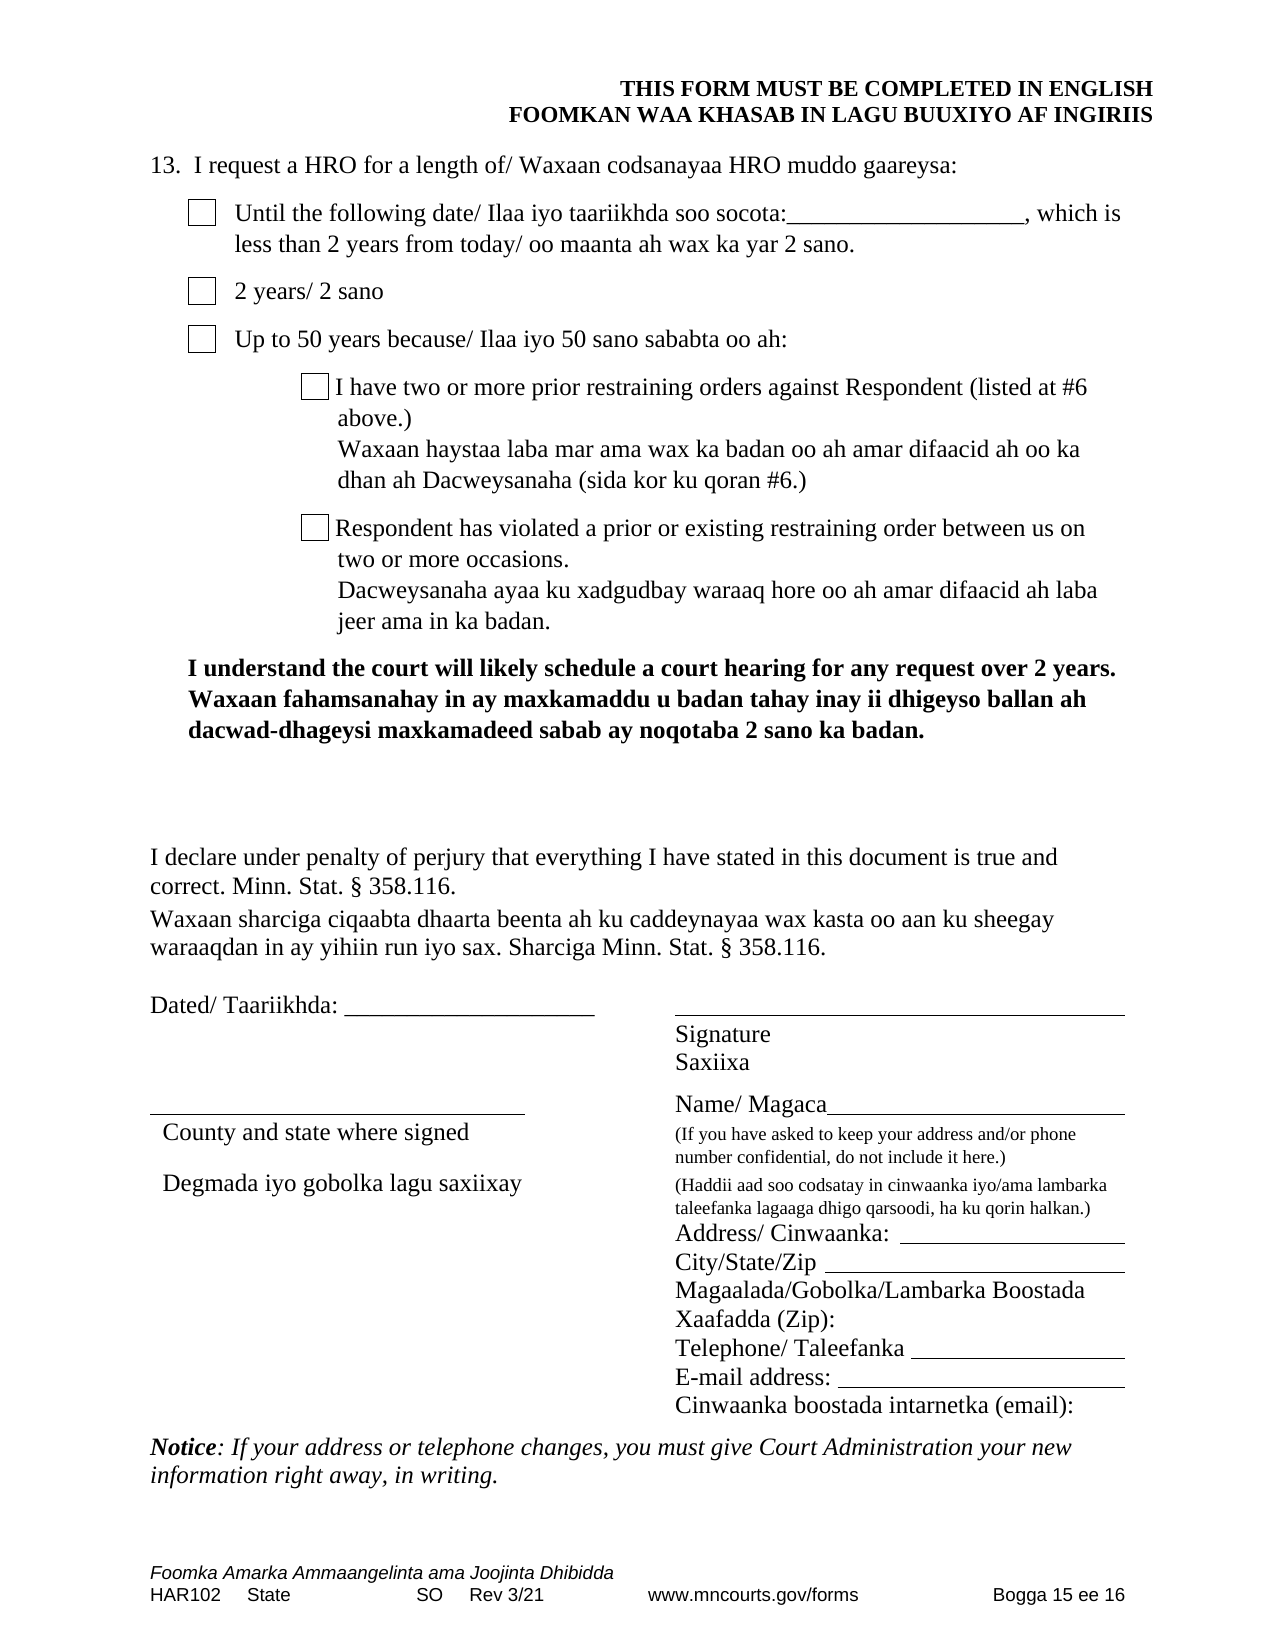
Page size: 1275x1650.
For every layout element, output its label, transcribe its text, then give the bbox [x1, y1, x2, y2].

text Telephone/ Taleefanka [150, 1333, 1125, 1362]
text Saxiixa [150, 1047, 1125, 1076]
text I have two or more prior restraining orders against Respondent (listed at #6 above.) [300, 372, 1125, 432]
text I declare under penalty of perjury that everything I have stated in this document is true and correct. Minn. Stat. § 358.116. [150, 842, 1125, 899]
text Degmada iyo gobolka lagu saxiixay (Haddii aad soo codsatay in cinwaanka iyo/ama lambarka taleefanka lagaaga dhigo qarsoodi, ha ku qorin halkan.) [150, 1168, 1125, 1218]
text Dated/ Taariikhda: ____________________ [150, 990, 1125, 1019]
text Name/ Magaca [150, 1089, 1125, 1117]
text Signature [150, 1019, 1125, 1047]
text Magaalada/Gobolka/Lambarka Boostada Xaafadda (Zip): [150, 1276, 1125, 1333]
text Waxaan haystaa laba mar ama wax ka badan oo ah amar difaacid ah oo ka dhan ah Dacweysanaha (sida kor ku qoran #6.) [337, 434, 1125, 494]
text Dacweysanaha ayaa ku xadgudbay waraaq hore oo ah amar difaacid ah laba jeer ama in ka badan. [337, 575, 1125, 634]
text Waxaan sharciga ciqaabta dhaarta beenta ah ku caddeynayaa wax kasta oo aan ku sheegay waraaqdan in ay yihiin run iyo sax. Sharciga Minn. Stat. § 358.116. [150, 904, 1125, 961]
text Cinwaanka boostada intarnetka (email): [150, 1391, 1125, 1419]
text Up to 50 years because/ Ilaa iyo 50 sano sababta oo ah: [187, 324, 1125, 353]
text E-mail address: [150, 1362, 1125, 1391]
text Address/ Cinwaanka: [150, 1218, 1125, 1247]
text Respondent has violated a prior or existing restraining order between us on two or more occasions. [300, 513, 1125, 572]
text 13. I request a HRO for a length of/ Waxaan codsanayaa HRO muddo gaareysa: [150, 150, 1125, 179]
text I understand the court will likely schedule a court hearing for any request over 2 years. [150, 653, 1125, 682]
text Notice: If your address or telephone changes, you must give Court Administration your new information right away, in writing. [150, 1432, 1125, 1489]
text Until the following date/ Ilaa iyo taariikhda soo socota:___________________, which is less than 2 years from today/ oo maanta ah wax ka yar 2 sano. [187, 198, 1125, 257]
text Waxaan fahamsanahay in ay maxkamaddu u badan tahay inay ii dhigeyso ballan ah dacwad-dhageysi maxkamadeed sabab ay noqotaba 2 sano ka badan. [188, 684, 1125, 744]
text 2 years/ 2 sano [187, 276, 1125, 305]
text County and state where signed (If you have asked to keep your address and/or phone number confidential, do not include it here.) [150, 1117, 1125, 1168]
text City/State/Zip [150, 1247, 1125, 1276]
